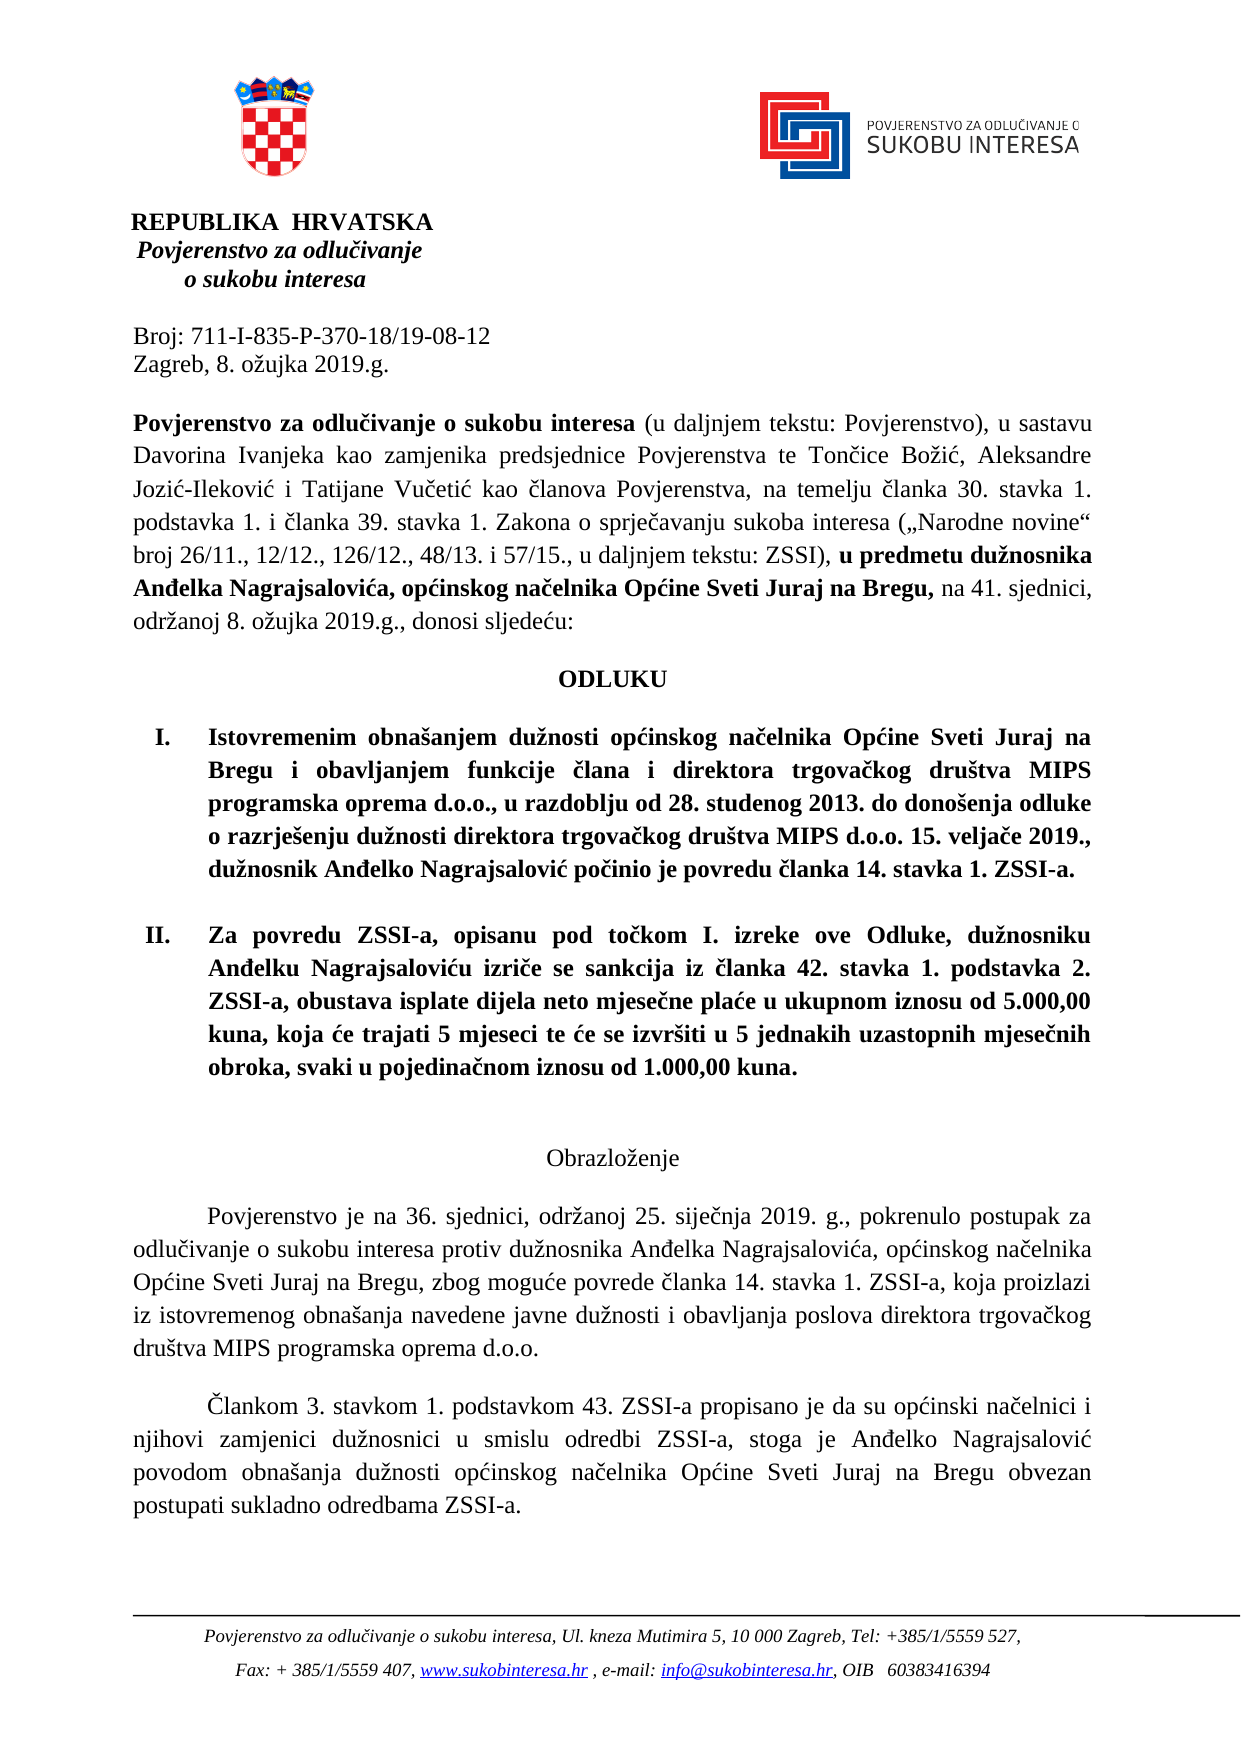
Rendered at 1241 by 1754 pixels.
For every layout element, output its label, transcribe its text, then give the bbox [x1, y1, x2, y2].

text ODLUKU [133, 664, 1092, 692]
text Zagreb, 8. ožujka 2019.g. [133, 349, 1092, 378]
text Broj: 711-I-835-P-370-18/19-08-12 [133, 321, 1092, 349]
text Povjerenstvo je na 36. sjednici, održanoj 25. siječnja 2019. g., pokrenulo postupak za odlučivanje o sukobu interesa protiv dužnosnika Anđelka Nagrajsalovića, općinskog načelnika Općine Sveti Juraj na Bregu, zbog moguće povrede članka 14. stavka 1. ZSSI-a, koja proizlazi iz istovremenog obnašanja navedene javne dužnosti i obavljanja poslova direktora trgovačkog društva MIPS programska oprema d.o.o. [133, 1201, 1092, 1362]
list Za povredu ZSSI-a, opisanu pod točkom I. izreke ove Odluke, dužnosniku Anđelku Nagrajsaloviću izriče se sankcija iz članka 42. stavka 1. podstavka 2. ZSSI-a, obustava isplate dijela neto mjesečne plaće u ukupnom iznosu od 5.000,00 kuna, koja će trajati 5 mjeseci te će se izvršiti u 5 jednakih uzastopnih mjesečnih obroka, svaki u pojedinačnom iznosu od 1.000,00 kuna. [170, 920, 1092, 1081]
picture [760, 92, 1079, 179]
text Člankom 3. stavkom 1. podstavkom 43. ZSSI-a propisano je da su općinski načelnici i njihovi zamjenici dužnosnici u smislu odredbi ZSSI-a, stoga je Anđelko Nagrajsalović povodom obnašanja dužnosti općinskog načelnika Općine Sveti Juraj na Bregu obvezan postupati sukladno odredbama ZSSI-a. [133, 1391, 1092, 1519]
text Povjerenstvo za odlučivanje o sukobu interesa (u daljnjem tekstu: Povjerenstvo), u sastavu Davorina Ivanjeka kao zamjenika predsjednice Povjerenstva te Tončice Božić, Aleksandre Jozić-Ileković i Tatijane Vučetić kao članova Povjerenstva, na temelju članka 30. stavka 1. podstavka 1. i članka 39. stavka 1. Zakona o sprječavanju sukoba interesa („Narodne novine“ broj 26/11., 12/12., 126/12., 48/13. i 57/15., u daljnjem tekstu: ZSSI), u predmetu dužnosnika Anđelka Nagrajsalovića, općinskog načelnika Općine Sveti Juraj na Bregu, na 41. sjednici, održanoj 8. ožujka 2019.g., donosi sljedeću: [133, 408, 1092, 634]
text Obrazloženje [133, 1143, 1092, 1172]
picture [231, 73, 320, 179]
list Istovremenim obnašanjem dužnosti općinskog načelnika Općine Sveti Juraj na Bregu i obavljanjem funkcije člana i direktora trgovačkog društva MIPS programska oprema d.o.o., u razdoblju od 28. studenog 2013. do donošenja odluke o razrješenju dužnosti direktora trgovačkog društva MIPS d.o.o. 15. veljače 2019., dužnosnik Anđelko Nagrajsalović počinio je povredu članka 14. stavka 1. ZSSI-a. [170, 722, 1092, 883]
